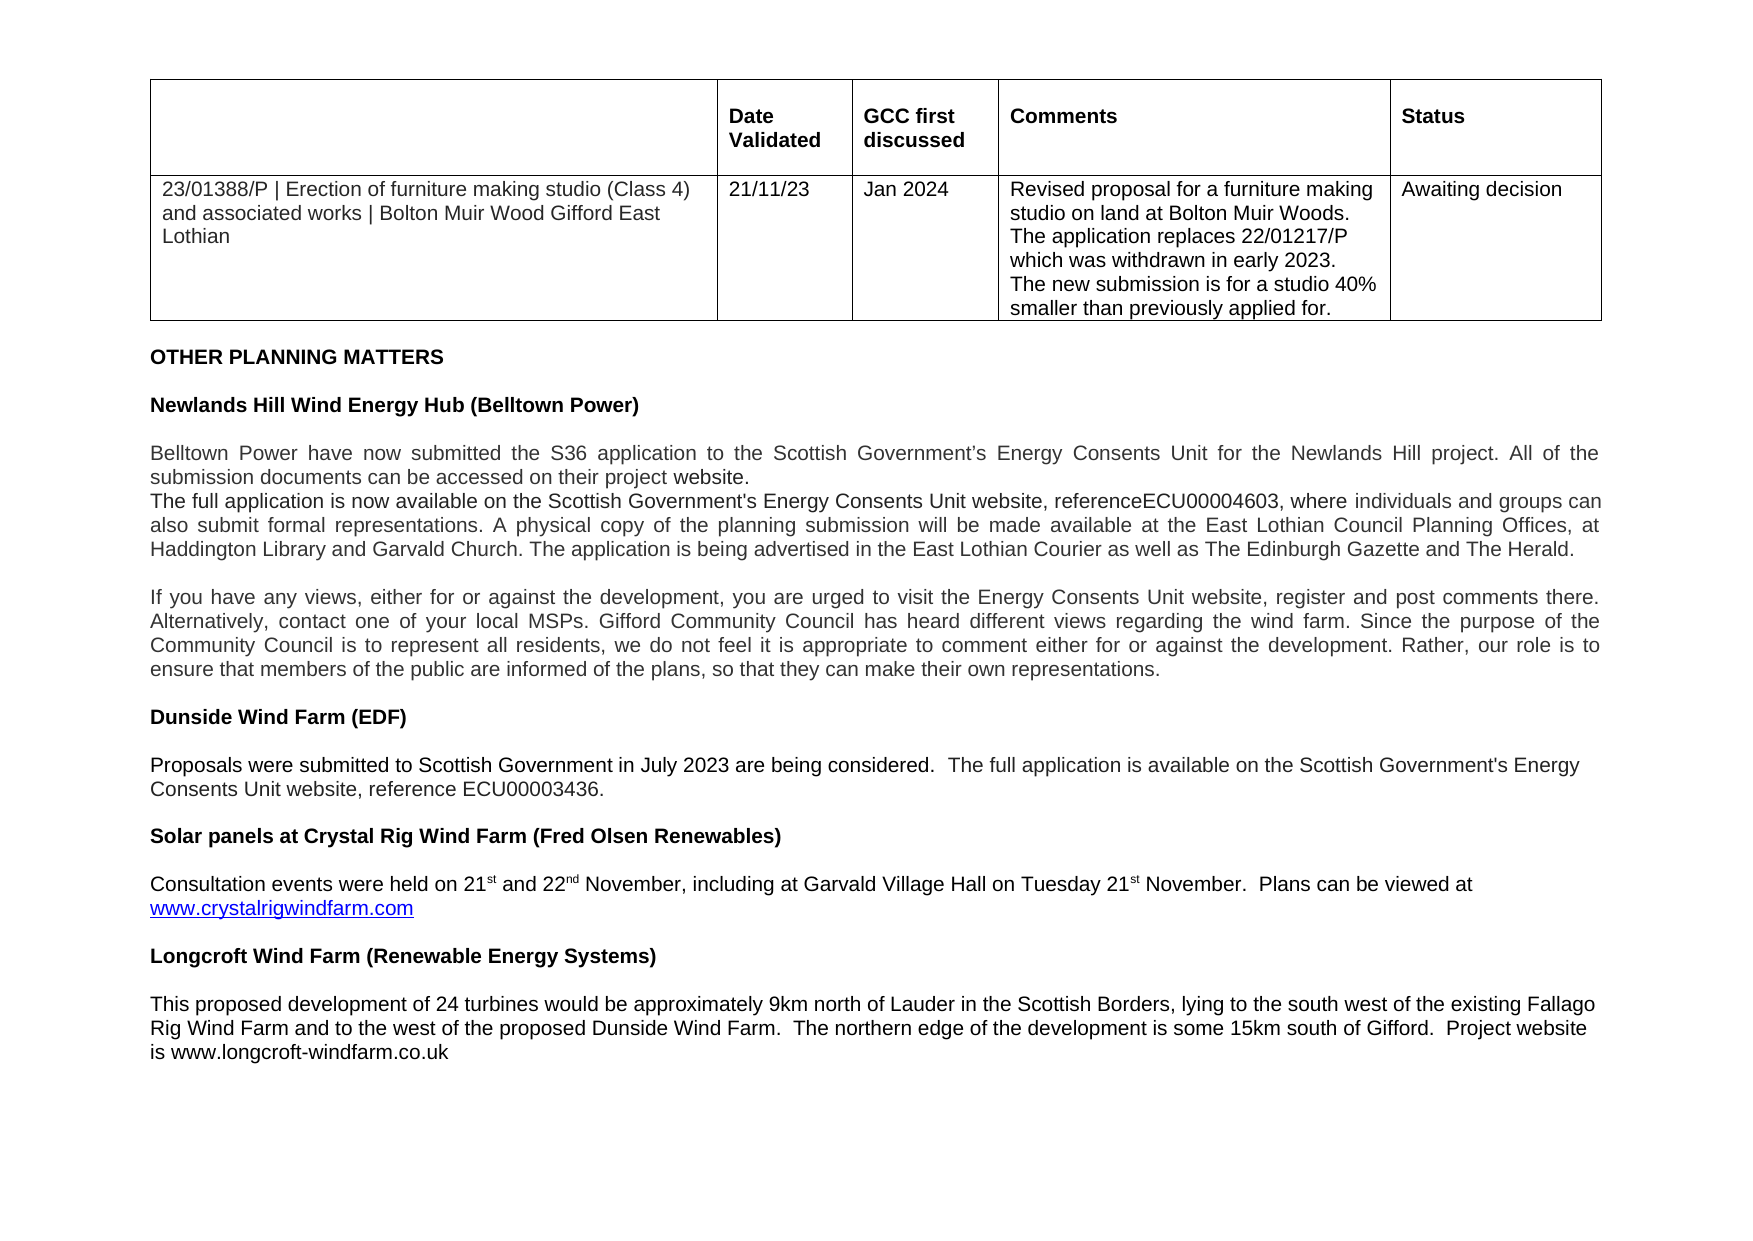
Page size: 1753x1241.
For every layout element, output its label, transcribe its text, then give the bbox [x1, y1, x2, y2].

text Dunside Wind Farm (EDF) [150, 704, 1602, 728]
table_cell Revised proposal for a furniture making studio on land at Bolton Muir Woods. The application replaces 22/01217/P which was withdrawn in early 2023. The new submission is for a studio 40% smaller than previously applied for. [999, 176, 1390, 320]
table_header [151, 80, 717, 175]
text Solar panels at Crystal Rig Wind Farm (Fred Olsen Renewables) [150, 824, 1602, 848]
table_header GCC first discussed [853, 80, 998, 175]
table_cell Jan 2024 [853, 176, 998, 320]
table_header Status [1391, 80, 1601, 175]
text If you have any views, either for or against the development, you are urged to visit the Energy Consents Unit website, register and post comments there. Alternatively, contact one of your local MSPs. Gifford Community Council has heard different views regarding the wind farm. Since the purpose of the Community Council is to represent all residents, we do not feel it is appropriate to comment either for or against the development. Rather, our role is to ensure that members of the public are informed of the plans, so that they can make their own representations. [150, 585, 1602, 681]
text Belltown Power have now submitted the S36 application to the Scottish Government’s Energy Consents Unit for the Newlands Hill project. All of the submission documents can be accessed on their project website. [150, 441, 1602, 489]
table_cell 23/01388/P | Erection of furniture making studio (Class 4) and associated works | Bolton Muir Wood Gifford East Lothian [151, 176, 717, 320]
table_cell 21/11/23 [718, 176, 852, 320]
text Newlands Hill Wind Energy Hub (Belltown Power) [150, 393, 1602, 417]
text Longcroft Wind Farm (Renewable Energy Systems) [150, 944, 1602, 968]
table_cell Awaiting decision [1391, 176, 1601, 320]
table_header Date Validated [718, 80, 852, 175]
text The full application is now available on the Scottish Government's Energy Consents Unit website, referenceECU00004603, where individuals and groups can also submit formal representations. A physical copy of the planning submission will be made available at the East Lothian Council Planning Offices, at Haddington Library and Garvald Church. The application is being advertised in the East Lothian Courier as well as The Edinburgh Gazette and The Herald. [150, 489, 1602, 561]
table_header Comments [999, 80, 1390, 175]
text Consultation events were held on 21st and 22nd November, including at Garvald Village Hall on Tuesday 21st November. Plans can be viewed at www.crystalrigwindfarm.com [150, 872, 1602, 920]
text OTHER PLANNING MATTERS [150, 345, 1602, 369]
text Proposals were submitted to Scottish Government in July 2023 are being considered. The full application is available on the Scottish Government's Energy Consents Unit website, reference ECU00003436. [150, 752, 1602, 800]
text This proposed development of 24 turbines would be approximately 9km north of Lauder in the Scottish Borders, lying to the south west of the existing Fallago Rig Wind Farm and to the west of the proposed Dunside Wind Farm. The northern edge of the development is some 15km south of Gifford. Project website is www.longcroft-windfarm.co.uk [150, 992, 1602, 1064]
